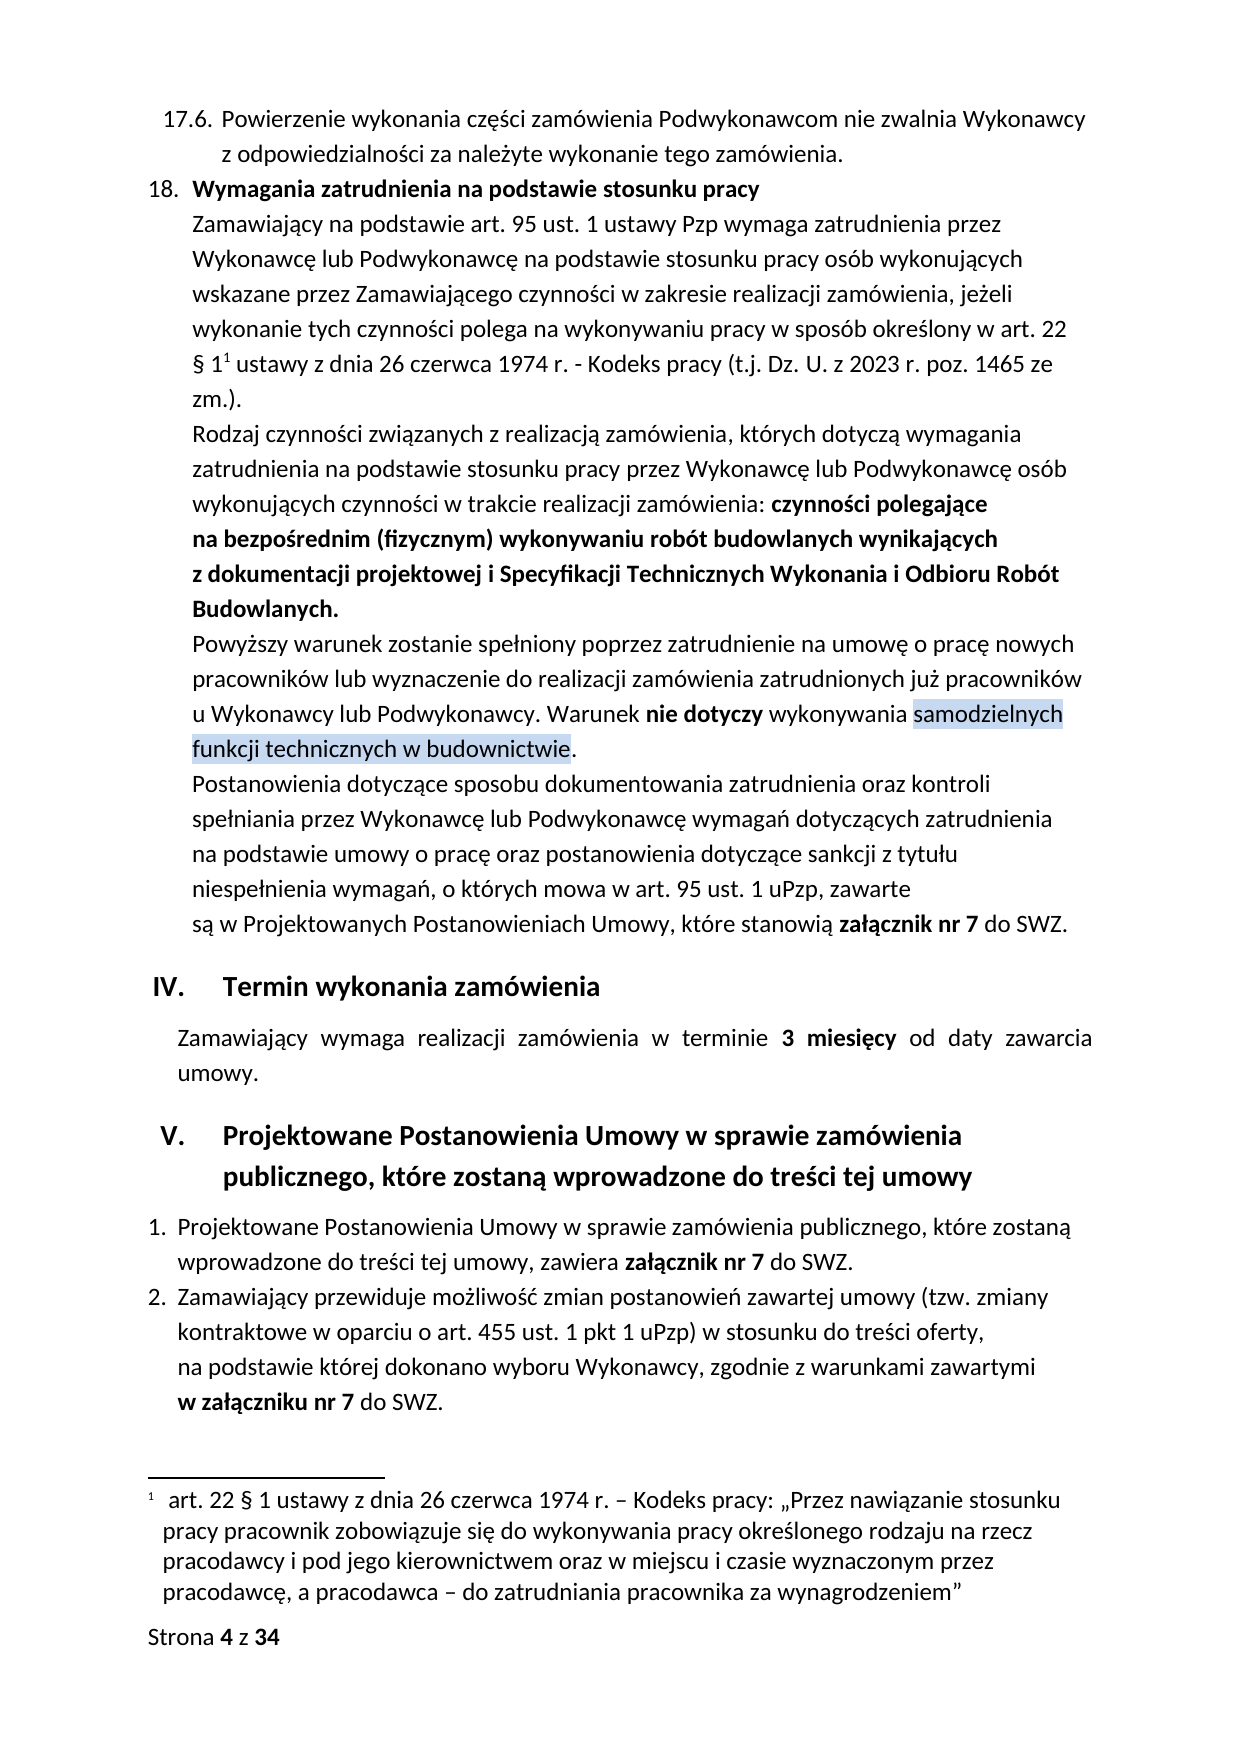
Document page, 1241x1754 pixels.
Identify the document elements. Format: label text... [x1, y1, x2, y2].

list Powierzenie wykonania części zamówienia Podwykonawcom nie zwalnia Wykonawcy z odpowiedzialności za należyte wykonanie tego zamówienia. [162, 103, 1093, 169]
list Zamawiający przewiduje możliwość zmian postanowień zawartej umowy (tzw. zmiany kontraktowe w oparciu o art. 455 ust. 1 pkt 1 uPzp) w stosunku do treści oferty, na podstawie której dokonano wyboru Wykonawcy, zgodnie z warunkami zawartymi w załączniku nr 7 do SWZ. [148, 1281, 1093, 1417]
text Postanowienia dotyczące sposobu dokumentowania zatrudnienia oraz kontroli spełniania przez Wykonawcę lub Podwykonawcę wymagań dotyczących zatrudnienia na podstawie umowy o pracę oraz postanowienia dotyczące sankcji z tytułu niespełnienia wymagań, o których mowa w art. 95 ust. 1 uPzp, zawarte są w Projektowanych Postanowieniach Umowy, które stanowią załącznik nr 7 do SWZ. [192, 768, 1093, 939]
list Projektowane Postanowienia Umowy w sprawie zamówienia publicznego, które zostaną wprowadzone do treści tej umowy, zawiera załącznik nr 7 do SWZ. [148, 1211, 1093, 1277]
text Zamawiający na podstawie art. 95 ust. 1 ustawy Pzp wymaga zatrudnienia przez Wykonawcę lub Podwykonawcę na podstawie stosunku pracy osób wykonujących wskazane przez Zamawiającego czynności w zakresie realizacji zamówienia, jeżeli wykonanie tych czynności polega na wykonywaniu pracy w sposób określony w art. 22 § 1 ustawy z dnia 26 czerwca 1974 r. - Kodeks pracy (t.j. Dz. U. z 2023 r. poz. 1465 ze zm.). [192, 208, 1093, 414]
list Wymagania zatrudnienia na podstawie stosunku pracy [148, 173, 1093, 204]
text Powyższy warunek zostanie spełniony poprzez zatrudnienie na umowę o pracę nowych pracowników lub wyznaczenie do realizacji zamówienia zatrudnionych już pracowników u Wykonawcy lub Podwykonawcy. Warunek nie dotyczy wykonywania samodzielnych funkcji technicznych w budownictwie. [192, 628, 1093, 764]
subtitle Termin wykonania zamówienia [185, 968, 1093, 1004]
text Zamawiający wymaga realizacji zamówienia w terminie 3 miesięcy od daty zawarcia umowy. [177, 1022, 1093, 1087]
text Rodzaj czynności związanych z realizacją zamówienia, których dotyczą wymagania zatrudnienia na podstawie stosunku pracy przez Wykonawcę lub Podwykonawcę osób wykonujących czynności w trakcie realizacji zamówienia: czynności polegające na bezpośrednim (fizycznym) wykonywaniu robót budowlanych wynikających z dokumentacji projektowej i Specyfikacji Technicznych Wykonania i Odbioru Robót Budowlanych. [192, 418, 1093, 624]
subtitle Projektowane Postanowienia Umowy w sprawie zamówienia publicznego, które zostaną wprowadzone do treści tej umowy [185, 1117, 1093, 1193]
